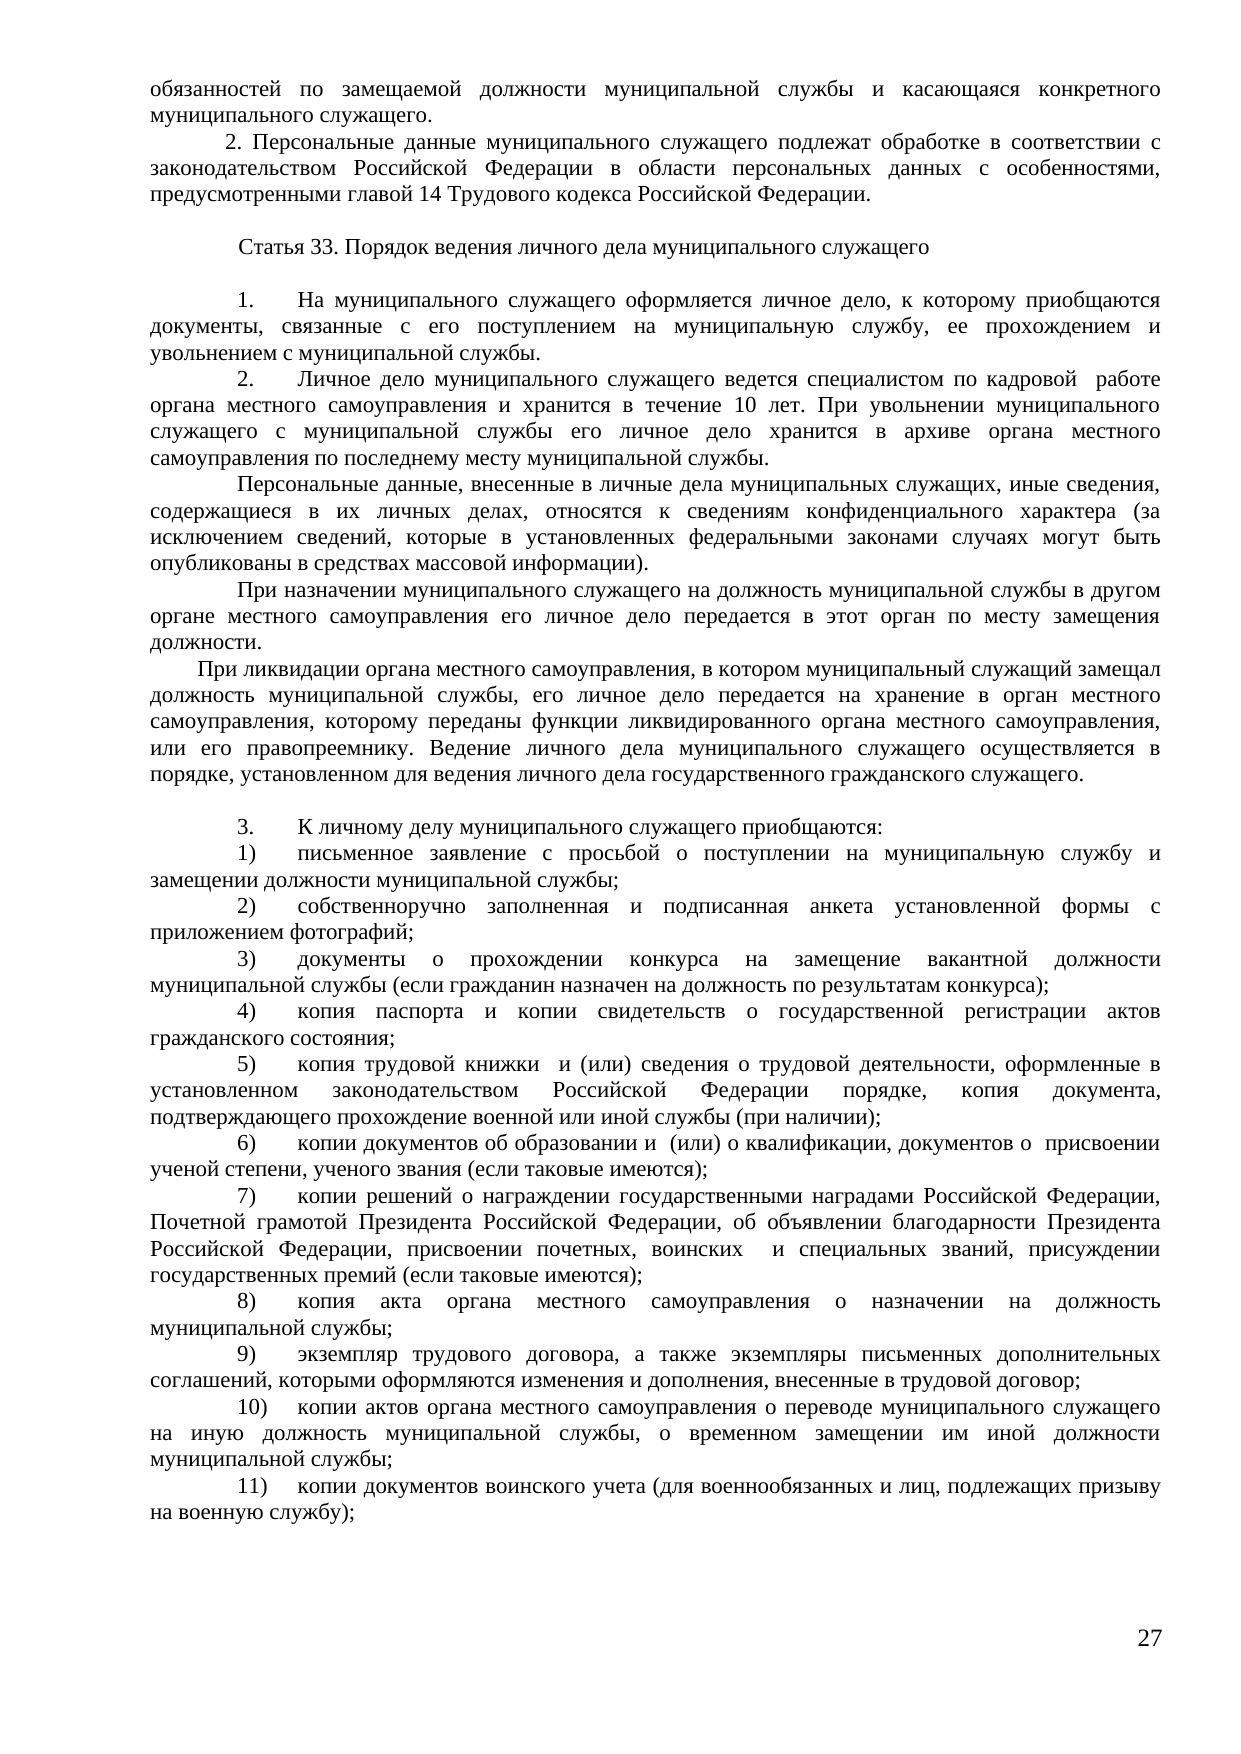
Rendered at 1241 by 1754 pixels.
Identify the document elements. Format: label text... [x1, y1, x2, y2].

text 1. На муниципального служащего оформляется личное дело, к которому приобщаются документы, связанные с его поступлением на муниципальную службу, ее прохождением и увольнением с муниципальной службы. [150, 286, 1162, 365]
text 2) собственноручно заполненная и подписанная анкета установленной формы с приложением фотографий; [150, 892, 1162, 945]
text Персональные данные, внесенные в личные дела муниципальных служащих, иные сведения, содержащиеся в их личных делах, относятся к сведениям конфиденциального характера (за исключением сведений, которые в установленных федеральными законами случаях могут быть опубликованы в средствах массовой информации). [150, 470, 1162, 576]
text 11) копии документов воинского учета (для военнообязанных и лиц, подлежащих призыву на военную службу); [150, 1472, 1162, 1524]
text При назначении муниципального служащего на должность муниципальной службы в другом органе местного самоуправления его личное дело передается в этот орган по месту замещения должности. [150, 576, 1162, 655]
text 4) копия паспорта и копии свидетельств о государственной регистрации актов гражданского состояния; [150, 997, 1162, 1050]
text При ликвидации органа местного самоуправления, в котором муниципальный служащий замещал должность муниципальной службы, его личное дело передается на хранение в орган местного самоуправления, которому переданы функции ликвидированного органа местного самоуправления, или его правопреемнику. Ведение личного дела муниципального служащего осуществляется в порядке, установленном для ведения личного дела государственного гражданского служащего. [150, 655, 1162, 787]
text 7) копии решений о награждении государственными наградами Российской Федерации, Почетной грамотой Президента Российской Федерации, об объявлении благодарности Президента Российской Федерации, присвоении почетных, воинских и специальных званий, присуждении государственных премий (если таковые имеются); [150, 1182, 1162, 1287]
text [150, 75, 1162, 128]
text 6) копии документов об образовании и (или) о квалификации, документов о присвоении ученой степени, ученого звания (если таковые имеются); [150, 1129, 1162, 1182]
text 10) копии актов органа местного самоуправления о переводе муниципального служащего на иную должность муниципальной службы, о временном замещении им иной должности муниципальной службы; [150, 1393, 1162, 1472]
text 8) копия акта органа местного самоуправления о назначении на должность муниципальной службы; [150, 1287, 1162, 1340]
text 2. Персональные данные муниципального служащего подлежат обработке в соответствии с законодательством Российской Федерации в области персональных данных с особенностями, предусмотренными главой 14 Трудового кодекса Российской Федерации. [150, 128, 1162, 207]
text 3. К личному делу муниципального служащего приобщаются: [150, 813, 1162, 839]
text 2. Личное дело муниципального служащего ведется специалистом по кадровой работе органа местного самоуправления и хранится в течение 10 лет. При увольнении муниципального служащего с муниципальной службы его личное дело хранится в архиве органа местного самоуправления по последнему месту муниципальной службы. [150, 365, 1162, 470]
text Статья 33. Порядок ведения личного дела муниципального служащего [150, 233, 1162, 259]
text 3) документы о прохождении конкурса на замещение вакантной должности муниципальной службы (если гражданин назначен на должность по результатам конкурса); [150, 945, 1162, 997]
text 1) письменное заявление с просьбой о поступлении на муниципальную службу и замещении должности муниципальной службы; [150, 839, 1162, 892]
text 9) экземпляр трудового договора, а также экземпляры письменных дополнительных соглашений, которыми оформляются изменения и дополнения, внесенные в трудовой договор; [150, 1340, 1162, 1393]
text 5) копия трудовой книжки и (или) сведения о трудовой деятельности, оформленные в установленном законодательством Российской Федерации порядке, копия документа, подтверждающего прохождение военной или иной службы (при наличии); [150, 1050, 1162, 1129]
